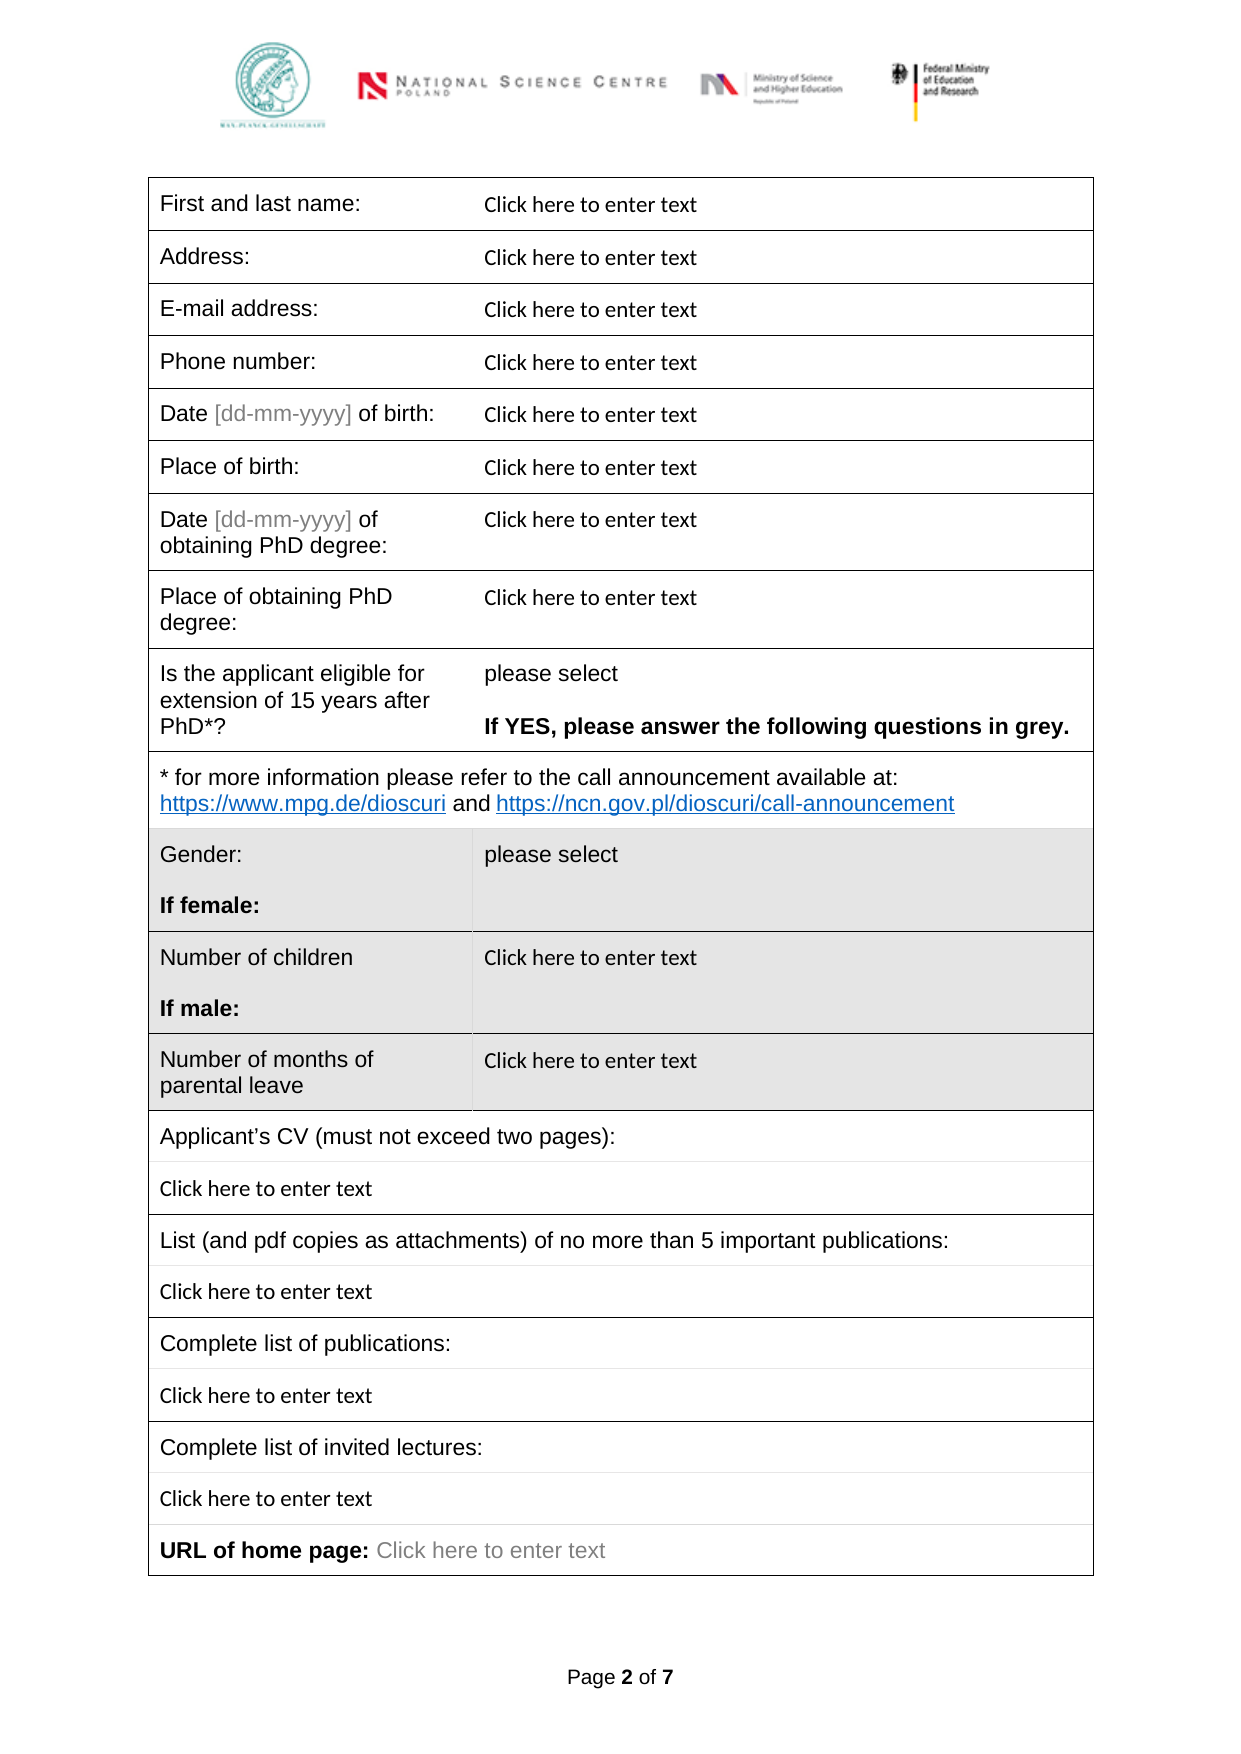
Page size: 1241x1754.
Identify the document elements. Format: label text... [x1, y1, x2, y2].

picture [219, 41, 1021, 131]
table_cell List (and pdf copies as attachments) of no more than 5 important publications: [149, 1215, 1093, 1265]
table_cell Complete list of publications: [149, 1318, 1093, 1368]
table_cell Complete list of invited lectures: [149, 1422, 1093, 1472]
table_cell Gender: If female: [149, 829, 472, 931]
table_cell Date [dd-mm-yyyy] of birth: [149, 389, 473, 440]
table_cell * for more information please refer to the call announcement available at: https://www.mpg.de/dioscuri and https://ncn.gov.pl/dioscuri/call-announcement [149, 752, 1093, 828]
table_cell [473, 829, 1093, 931]
table_cell Number of children If male: [149, 932, 472, 1033]
table_cell Place of obtaining PhD degree: [149, 571, 473, 647]
table_cell Date [dd-mm-yyyy] of obtaining PhD degree: [149, 494, 473, 570]
table_cell Address: [149, 231, 473, 282]
table_cell Number of months of parental leave [149, 1034, 472, 1110]
table_cell Applicant’s CV (must not exceed two pages): [149, 1111, 1093, 1161]
table_cell Place of birth: [149, 441, 473, 493]
table_cell E-mail address: [149, 284, 473, 335]
table_cell If YES, please answer the following questions in grey. [473, 649, 1093, 751]
table_cell Is the applicant eligible for extension of 15 years after PhD*? [149, 649, 473, 751]
table_header First and last name: [149, 178, 473, 230]
table_cell Phone number: [149, 336, 473, 388]
table_cell URL of home page: [149, 1525, 1093, 1575]
